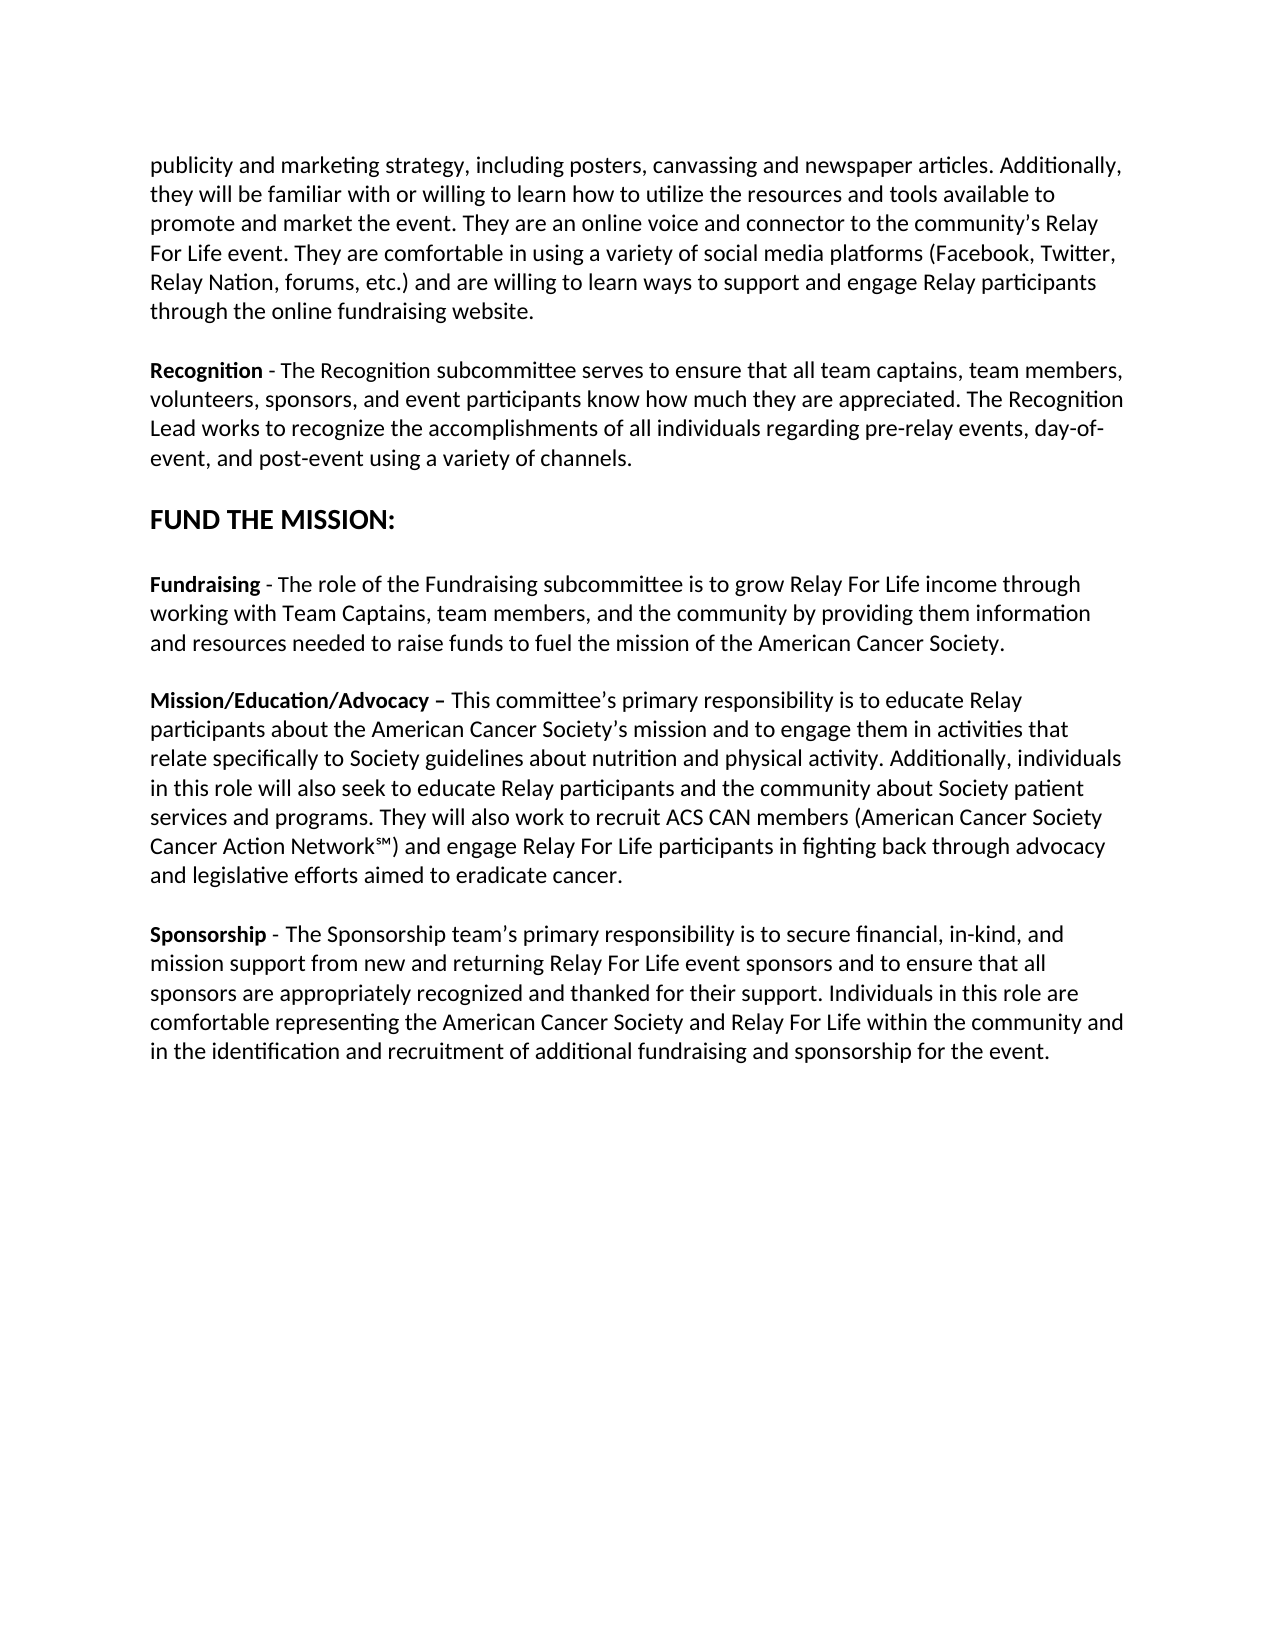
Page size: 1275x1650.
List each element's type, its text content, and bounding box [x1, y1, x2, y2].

text FUND THE MISSION: [150, 501, 1125, 537]
text Sponsorship - The Sponsorship team’s primary responsibility is to secure financial, in-kind, and mission support from new and returning Relay For Life event sponsors and to ensure that all sponsors are appropriately recognized and thanked for their support. Individuals in this role are comfortable representing the American Cancer Society and Relay For Life within the community and in the identification and recruitment of additional fundraising and sponsorship for the event. [150, 919, 1125, 1065]
text Recognition - The Recognition subcommittee serves to ensure that all team captains, team members, volunteers, sponsors, and event participants know how much they are appreciated. The Recognition Lead works to recognize the accomplishments of all individuals regarding pre-relay events, day-of-event, and post-event using a variety of channels. [150, 355, 1125, 472]
text Mission/Education/Advocacy – This committee’s primary responsibility is to educate Relay participants about the American Cancer Society’s mission and to engage them in activities that relate specifically to Society guidelines about nutrition and physical activity. Additionally, individuals in this role will also seek to educate Relay participants and the community about Society patient services and programs. They will also work to recruit ACS CAN members (American Cancer Society Cancer Action Network℠) and engage Relay For Life participants in fighting back through advocacy and legislative efforts aimed to eradicate cancer. [150, 685, 1125, 890]
text Fundraising - The role of the Fundraising subcommittee is to grow Relay For Life income through working with Team Captains, team members, and the community by providing them information and resources needed to raise funds to fuel the mission of the American Cancer Society. [150, 569, 1125, 657]
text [150, 150, 1125, 326]
